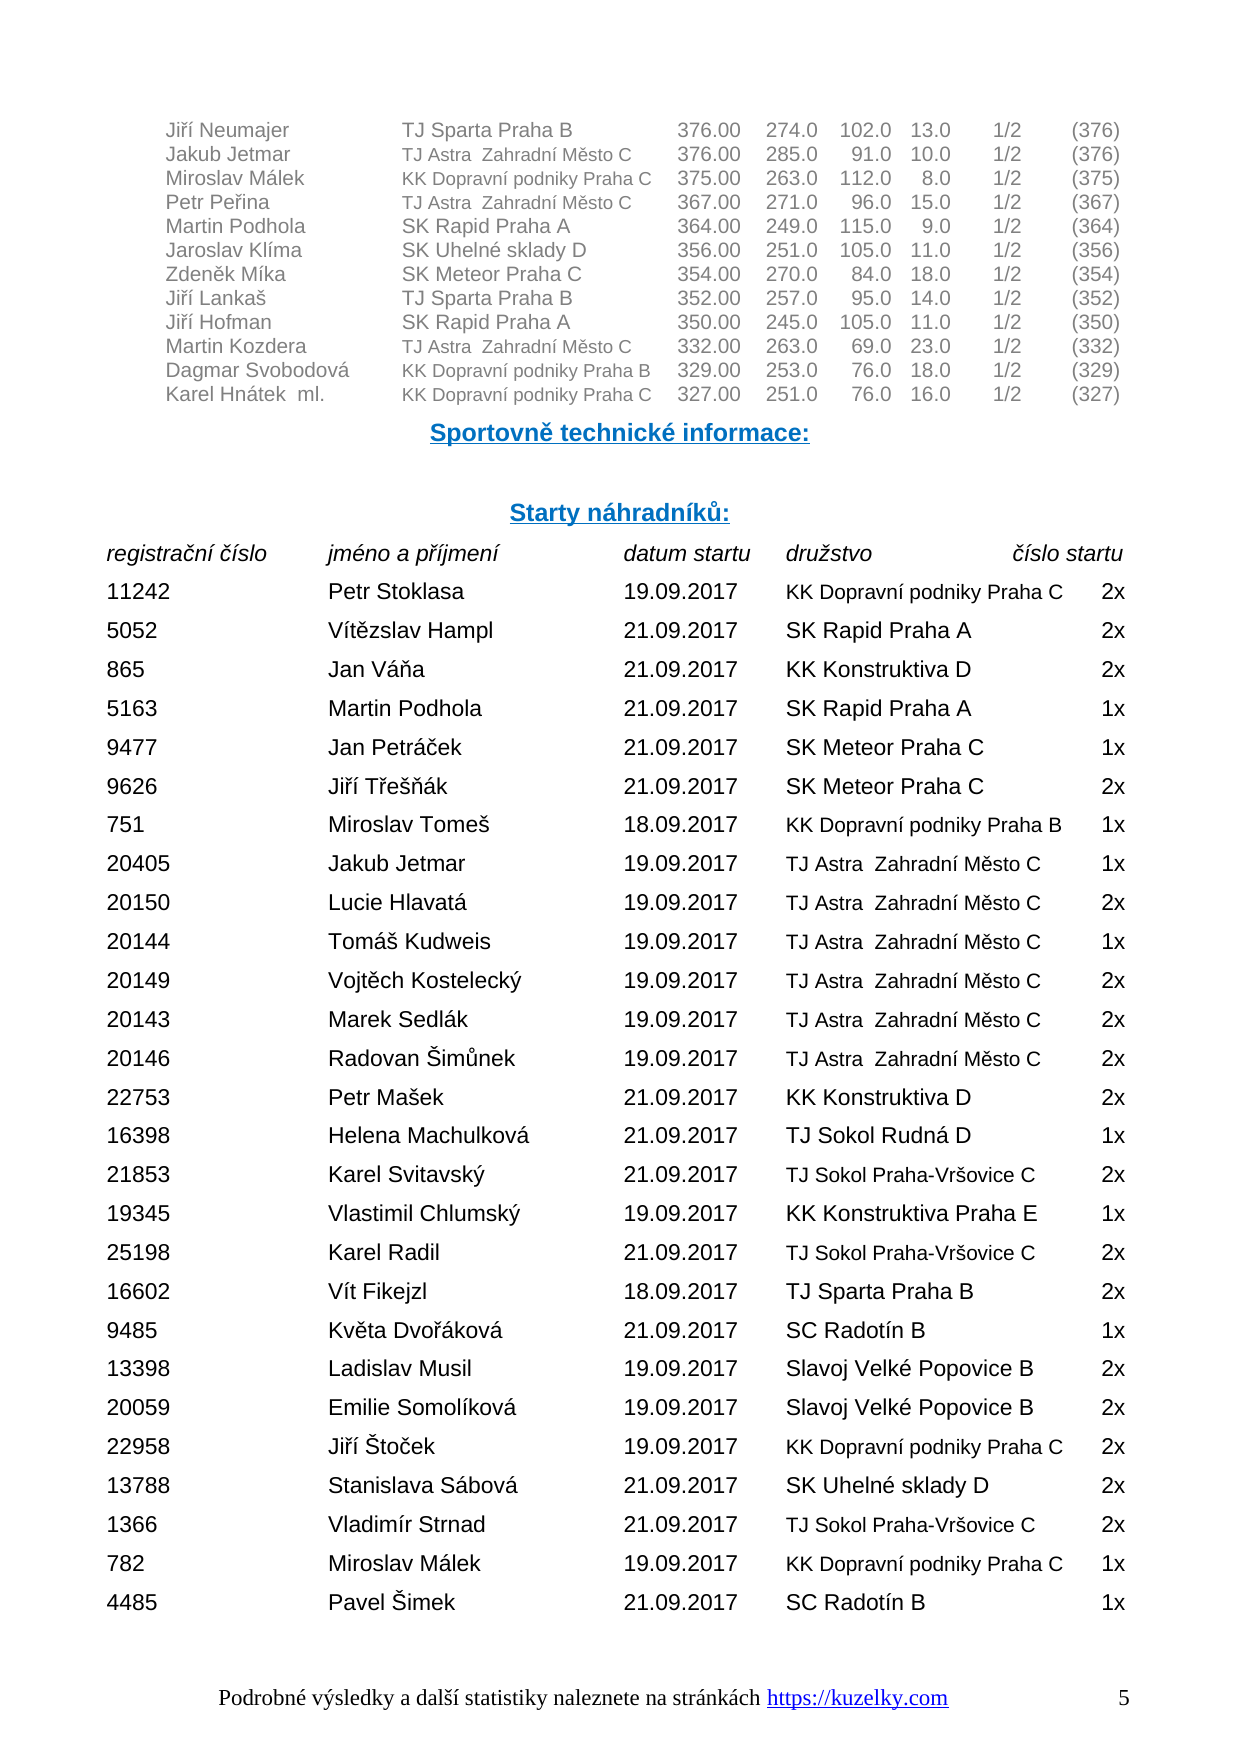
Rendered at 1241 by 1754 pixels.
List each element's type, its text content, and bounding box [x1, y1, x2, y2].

text Miroslav Málek KK Dopravní podniky Praha C 375.00 263.0 112.0 8.0 1/2 (375) [106, 166, 1134, 190]
text Starty náhradníků: [94, 498, 1145, 527]
text Jiří Lankaš TJ Sparta Praha B 352.00 257.0 95.0 14.0 1/2 (352) [106, 286, 1134, 310]
text Dagmar Svobodová KK Dopravní podniky Praha B 329.00 253.0 76.0 18.0 1/2 (329) [106, 358, 1134, 382]
text 21853 Karel Svitavský 21.09.2017 TJ Sokol Praha-Vršovice C 2x [106, 1161, 1134, 1187]
text 865 Jan Váňa 21.09.2017 KK Konstruktiva D 2x [106, 656, 1134, 682]
text 9626 Jiří Třešňák 21.09.2017 SK Meteor Praha C 2x [106, 773, 1134, 799]
text Sportovně technické informace: [94, 418, 1145, 447]
text Jiří Hofman SK Rapid Praha A 350.00 245.0 105.0 11.0 1/2 (350) [106, 310, 1134, 334]
text 1366 Vladimír Strnad 21.09.2017 TJ Sokol Praha-Vršovice C 2x [106, 1511, 1134, 1537]
text 20143 Marek Sedlák 19.09.2017 TJ Astra Zahradní Město C 2x [106, 1006, 1134, 1032]
text 25198 Karel Radil 21.09.2017 TJ Sokol Praha-Vršovice C 2x [106, 1239, 1134, 1265]
text 22958 Jiří Štoček 19.09.2017 KK Dopravní podniky Praha C 2x [106, 1433, 1134, 1459]
text 9485 Květa Dvořáková 21.09.2017 SC Radotín B 1x [106, 1317, 1134, 1343]
text Zdeněk Míka SK Meteor Praha C 354.00 270.0 84.0 18.0 1/2 (354) [106, 262, 1134, 286]
text 20150 Lucie Hlavatá 19.09.2017 TJ Astra Zahradní Město C 2x [106, 889, 1134, 916]
text Petr Peřina TJ Astra Zahradní Město C 367.00 271.0 96.0 15.0 1/2 (367) [106, 190, 1134, 214]
text 20144 Tomáš Kudweis 19.09.2017 TJ Astra Zahradní Město C 1x [106, 928, 1134, 954]
text Jakub Jetmar TJ Astra Zahradní Město C 376.00 285.0 91.0 10.0 1/2 (376) [106, 142, 1134, 166]
text 782 Miroslav Málek 19.09.2017 KK Dopravní podniky Praha C 1x [106, 1550, 1134, 1576]
text 20059 Emilie Somolíková 19.09.2017 Slavoj Velké Popovice B 2x [106, 1394, 1134, 1421]
text 20405 Jakub Jetmar 19.09.2017 TJ Astra Zahradní Město C 1x [106, 850, 1134, 877]
text Jaroslav Klíma SK Uhelné sklady D 356.00 251.0 105.0 11.0 1/2 (356) [106, 238, 1134, 262]
text 13788 Stanislava Sábová 21.09.2017 SK Uhelné sklady D 2x [106, 1472, 1134, 1498]
text 22753 Petr Mašek 21.09.2017 KK Konstruktiva D 2x [106, 1083, 1134, 1110]
text 4485 Pavel Šimek 21.09.2017 SC Radotín B 1x [106, 1588, 1134, 1615]
text Karel Hnátek ml. KK Dopravní podniky Praha C 327.00 251.0 76.0 16.0 1/2 (327) [106, 382, 1134, 406]
text 16398 Helena Machulková 21.09.2017 TJ Sokol Rudná D 1x [106, 1122, 1134, 1149]
text 16602 Vít Fikejzl 18.09.2017 TJ Sparta Praha B 2x [106, 1278, 1134, 1304]
text 751 Miroslav Tomeš 18.09.2017 KK Dopravní podniky Praha B 1x [106, 811, 1134, 838]
text 5052 Vítězslav Hampl 21.09.2017 SK Rapid Praha A 2x [106, 617, 1134, 643]
text Jiří Neumajer TJ Sparta Praha B 376.00 274.0 102.0 13.0 1/2 (376) [106, 118, 1134, 142]
text 13398 Ladislav Musil 19.09.2017 Slavoj Velké Popovice B 2x [106, 1355, 1134, 1382]
text Martin Podhola SK Rapid Praha A 364.00 249.0 115.0 9.0 1/2 (364) [106, 214, 1134, 238]
text 9477 Jan Petráček 21.09.2017 SK Meteor Praha C 1x [106, 734, 1134, 760]
text registrační číslo jméno a příjmení datum startu družstvo číslo startu [106, 539, 1134, 566]
text 19345 Vlastimil Chlumský 19.09.2017 KK Konstruktiva Praha E 1x [106, 1200, 1134, 1226]
text 20146 Radovan Šimůnek 19.09.2017 TJ Astra Zahradní Město C 2x [106, 1044, 1134, 1071]
text 20149 Vojtěch Kostelecký 19.09.2017 TJ Astra Zahradní Město C 2x [106, 967, 1134, 993]
text 11242 Petr Stoklasa 19.09.2017 KK Dopravní podniky Praha C 2x [106, 578, 1134, 605]
text 5163 Martin Podhola 21.09.2017 SK Rapid Praha A 1x [106, 695, 1134, 721]
text Martin Kozdera TJ Astra Zahradní Město C 332.00 263.0 69.0 23.0 1/2 (332) [106, 334, 1134, 358]
